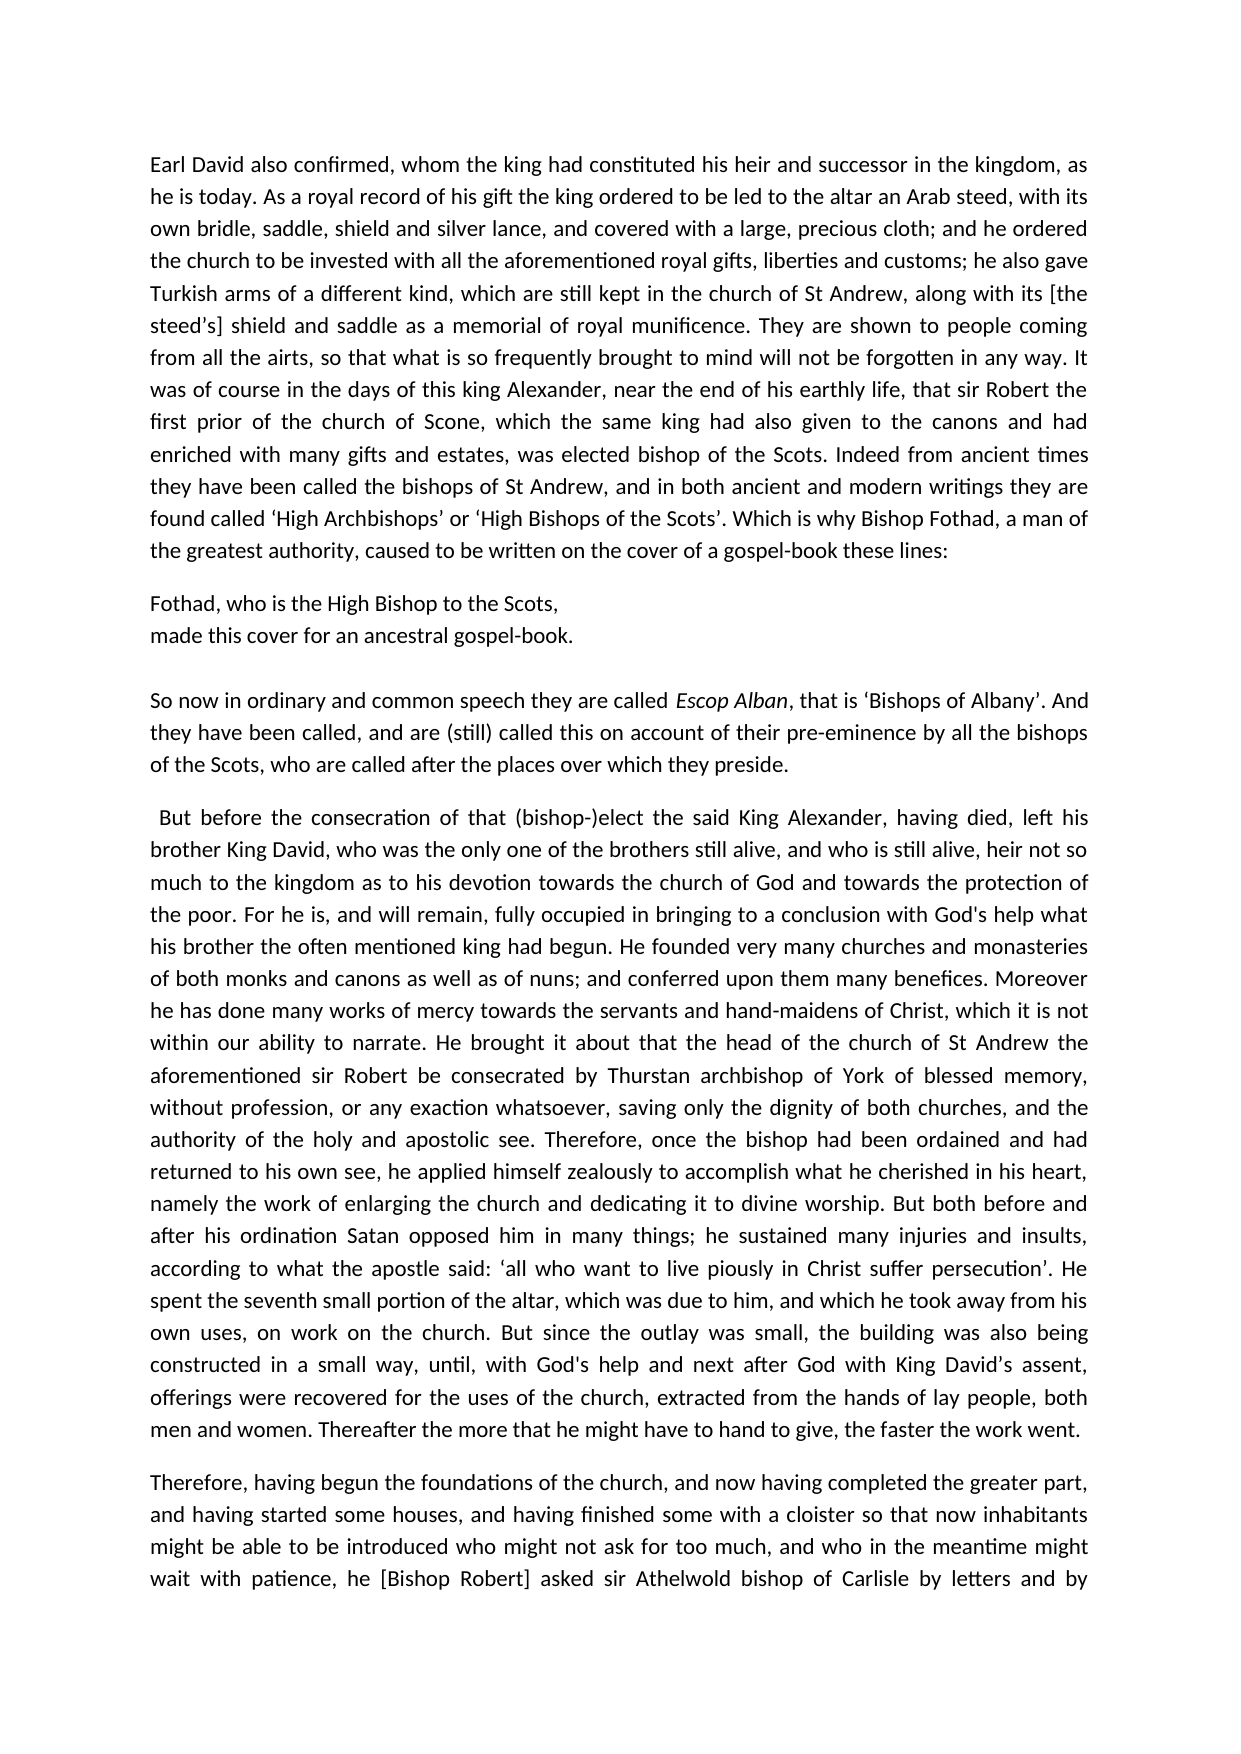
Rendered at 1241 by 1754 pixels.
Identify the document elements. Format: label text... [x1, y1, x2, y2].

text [150, 150, 1090, 564]
text So now in ordinary and common speech they are called Escop Alban, that is ‘Bishops of Albany’. And they have been called, and are (still) called this on account of their pre-eminence by all the bishops of the Scots, who are called after the places over which they preside. [150, 686, 1090, 778]
text But before the consecration of that (bishop-)elect the said King Alexander, having died, left his brother King David, who was the only one of the brothers still alive, and who is still alive, heir not so much to the kingdom as to his devotion towards the church of God and towards the protection of the poor. For he is, and will remain, fully occupied in bringing to a conclusion with God's help what his brother the often mentioned king had begun. He founded very many churches and monasteries of both monks and canons as well as of nuns; and conferred upon them many benefices. Moreover he has done many works of mercy towards the servants and hand-maidens of Christ, which it is not within our ability to narrate. He brought it about that the head of the church of St Andrew the aforementioned sir Robert be consecrated by Thurstan archbishop of York of blessed memory, without profession, or any exaction whatsoever, saving only the dignity of both churches, and the authority of the holy and apostolic see. Therefore, once the bishop had been ordained and had returned to his own see, he applied himself zealously to accomplish what he cherished in his heart, namely the work of enlarging the church and dedicating it to divine worship. But both before and after his ordination Satan opposed him in many things; he sustained many injuries and insults, according to what the apostle said: ‘all who want to live piously in Christ suffer persecution’. He spent the seventh small portion of the altar, which was due to him, and which he took away from his own uses, on work on the church. But since the outlay was small, the building was also being constructed in a small way, until, with God's help and next after God with King David’s assent, offerings were recovered for the uses of the church, extracted from the hands of lay people, both men and women. Thereafter the more that he might have to hand to give, the faster the work went. [150, 803, 1090, 1443]
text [150, 1468, 1090, 1592]
text made this cover for an ancestral gospel-book. [150, 621, 1090, 649]
text Fothad, who is the High Bishop to the Scots, [150, 589, 1090, 617]
